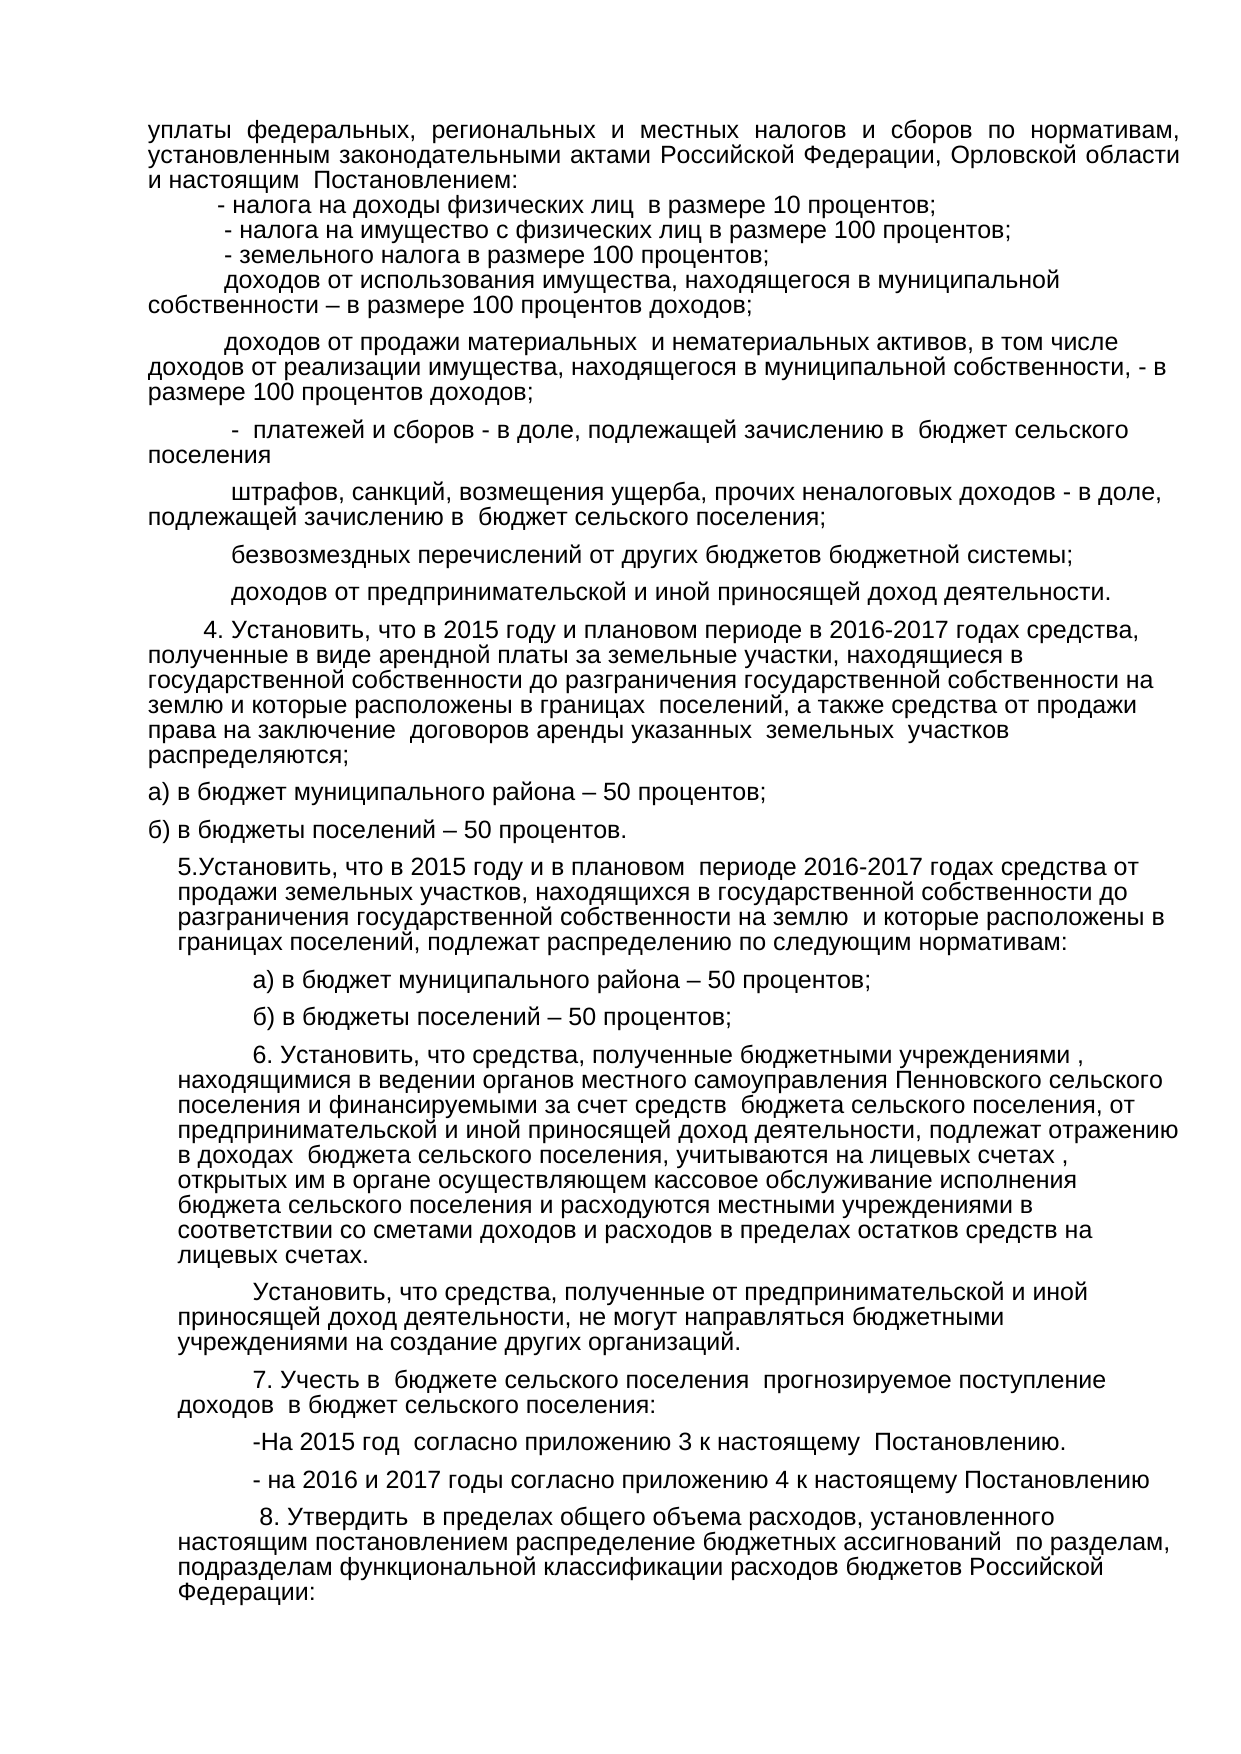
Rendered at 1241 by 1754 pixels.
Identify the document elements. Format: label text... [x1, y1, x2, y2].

text доходов от предпринимательской и иной приносящей доход деятельности. [148, 581, 1181, 606]
text 8. Утвердить в пределах общего объема расходов, установленного настоящим постановлением распределение бюджетных ассигнований по разделам, подразделам функциональной классификации расходов бюджетов Российской Федерации: [177, 1506, 1181, 1606]
text -На 2015 год согласно приложению 3 к настоящему Постановлению. [177, 1431, 1181, 1456]
text б) в бюджеты поселений – 50 процентов; [177, 1006, 1181, 1031]
text а) в бюджет муниципального района – 50 процентов; [148, 781, 1181, 806]
text 4. Установить, что в 2015 году и плановом периоде в 2016-2017 годах средства, полученные в виде арендной платы за земельные участки, находящиеся в государственной собственности до разграничения государственной собственности на землю и которые расположены в границах поселений, а также средства от продажи права на заключение договоров аренды указанных земельных участков распределяются; [148, 618, 1181, 768]
text штрафов, санкций, возмещения ущерба, прочих неналоговых доходов - в доле, подлежащей зачислению в бюджет сельского поселения; [148, 481, 1181, 531]
text безвозмездных перечислений от других бюджетов бюджетной системы; [148, 543, 1181, 568]
text - земельного налога в размере 100 процентов; [148, 243, 1181, 268]
text - платежей и сборов - в доле, подлежащей зачислению в бюджет сельского поселения [148, 418, 1181, 468]
text - на 2016 и 2017 годы согласно приложению 4 к настоящему Постановлению [177, 1468, 1181, 1493]
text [148, 118, 1181, 193]
text доходов от продажи материальных и нематериальных активов, в том числе доходов от реализации имущества, находящегося в муниципальной собственности, - в размере 100 процентов доходов; [148, 331, 1181, 406]
text - налога на имущество с физических лиц в размере 100 процентов; [148, 218, 1181, 243]
text - налога на доходы физических лиц в размере 10 процентов; [148, 193, 1181, 218]
text б) в бюджеты поселений – 50 процентов. [148, 818, 1181, 843]
text 7. Учесть в бюджете сельского поселения прогнозируемое поступление доходов в бюджет сельского поселения: [177, 1368, 1181, 1418]
text а) в бюджет муниципального района – 50 процентов; [177, 968, 1181, 993]
text 6. Установить, что средства, полученные бюджетными учреждениями , находящимися в ведении органов местного самоуправления Пенновского сельского поселения и финансируемыми за счет средств бюджета сельского поселения, от предпринимательской и иной приносящей доход деятельности, подлежат отражению в доходах бюджета сельского поселения, учитываются на лицевых счетах , открытых им в органе осуществляющем кассовое обслуживание исполнения бюджета сельского поселения и расходуются местными учреждениями в соответствии со сметами доходов и расходов в пределах остатков средств на лицевых счетах. [177, 1043, 1181, 1268]
text доходов от использования имущества, находящегося в муниципальной собственности – в размере 100 процентов доходов; [148, 268, 1181, 318]
text 5.Установить, что в 2015 году и в плановом периоде 2016-2017 годах средства от продажи земельных участков, находящихся в государственной собственности до разграничения государственной собственности на землю и которые расположены в границах поселений, подлежат распределению по следующим нормативам: [177, 856, 1181, 956]
text Установить, что средства, полученные от предпринимательской и иной приносящей доход деятельности, не могут направляться бюджетными учреждениями на создание других организаций. [177, 1281, 1181, 1356]
